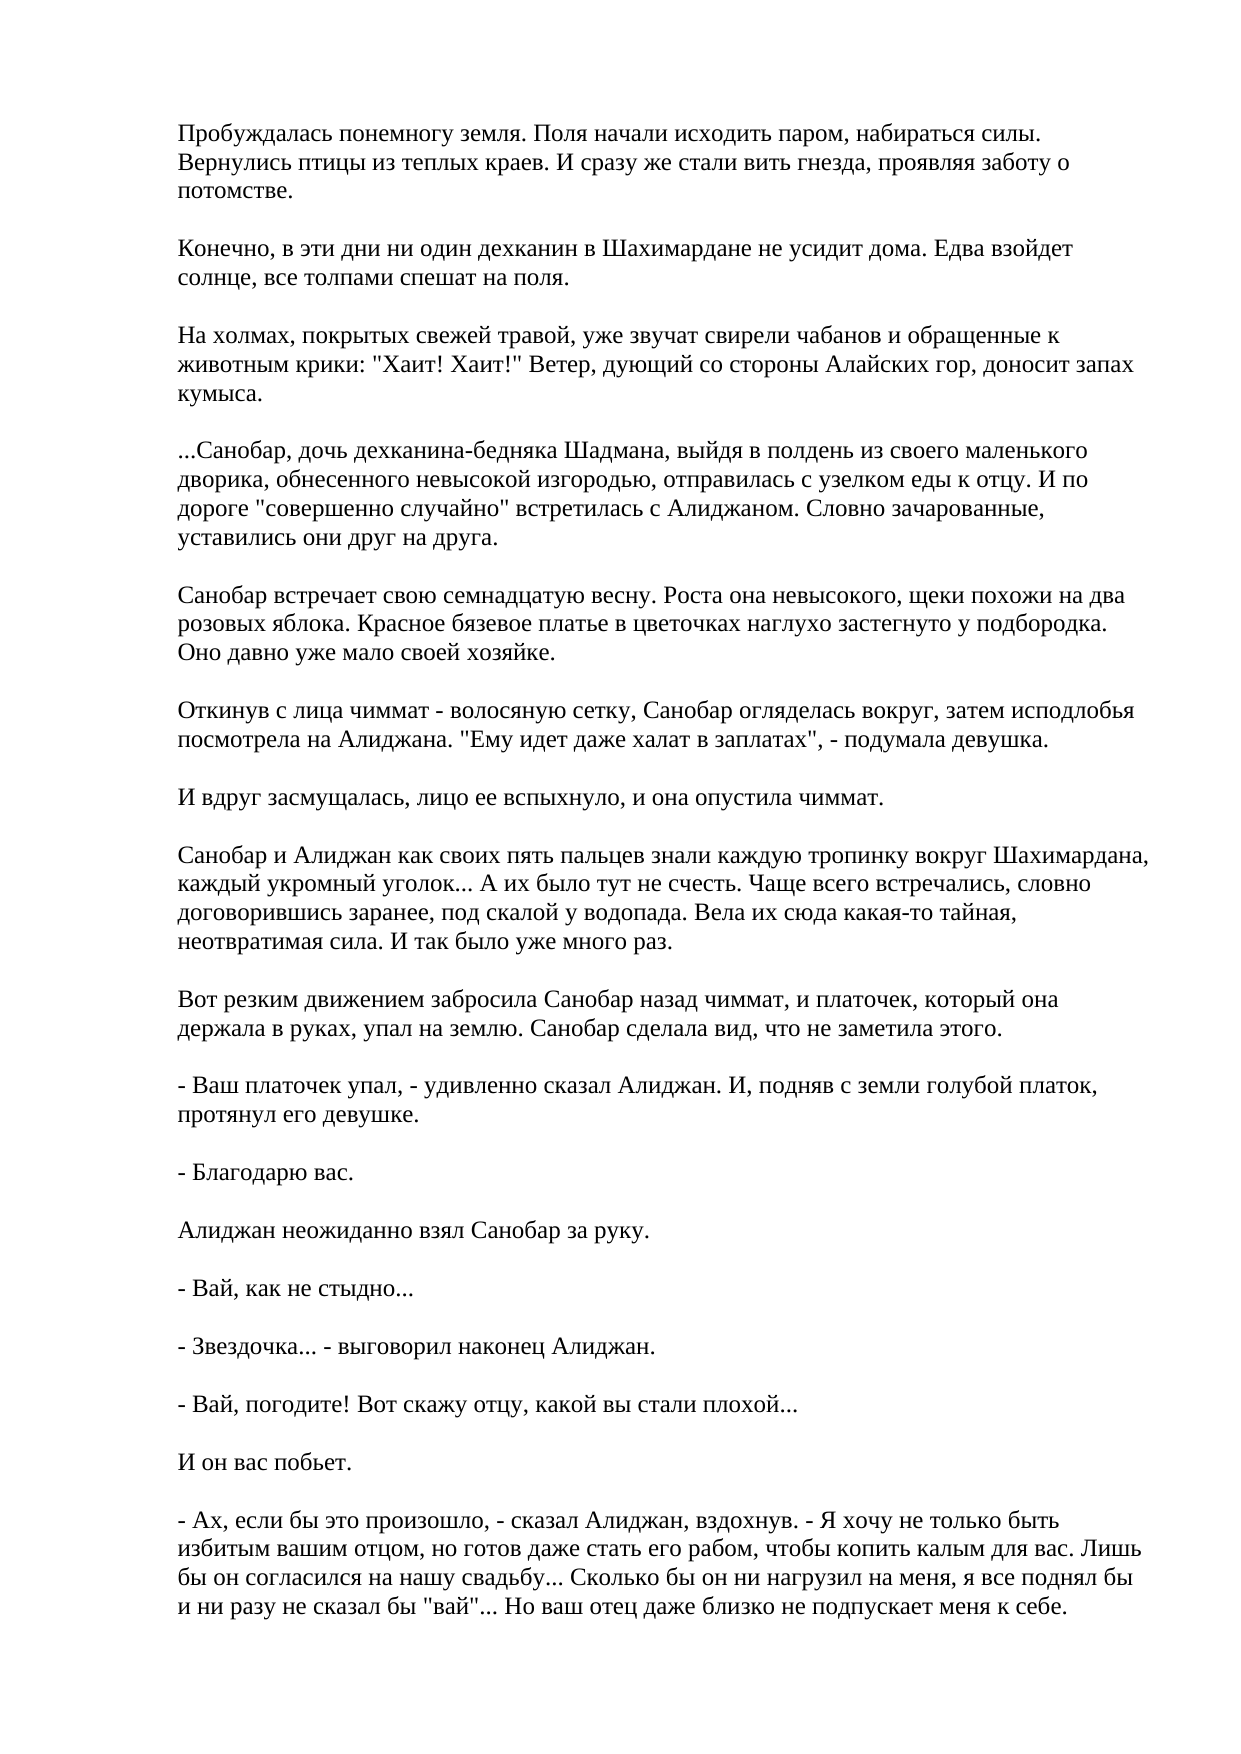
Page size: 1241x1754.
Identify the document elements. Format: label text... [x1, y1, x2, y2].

text - Благодарю вас. [177, 1157, 1152, 1186]
text - Вай, погодите! Вот скажу отцу, какой вы стали плохой... [177, 1389, 1152, 1418]
text И он вас побьет. [177, 1447, 1152, 1476]
text - Ваш платочек упал, - удивленно сказал Алиджан. И, подняв с земли голубой платок, протянул его девушке. [177, 1071, 1152, 1128]
text - Вай, как не стыдно... [177, 1273, 1152, 1302]
text - Ах, если бы это произошло, - сказал Алиджан, вздохнув. - Я хочу не только быть избитым вашим отцом, но готов даже стать его рабом, чтобы копить калым для вас. Лишь бы он согласился на нашу свадьбу... Сколько бы он ни нагрузил на меня, я все поднял бы и ни разу не сказал бы "вай"... Но ваш отец даже близко не подпускает меня к себе. [177, 1505, 1152, 1620]
text Вот резким движением забросила Санобар назад чиммат, и платочек, который она держала в руках, упал на землю. Санобар сделала вид, что не заметила этого. [177, 984, 1152, 1041]
text - Звездочка... - выговорил наконец Алиджан. [177, 1331, 1152, 1360]
text ...Санобар, дочь дехканина-бедняка Шадмана, выйдя в полдень из своего маленького дворика, обнесенного невысокой изгородью, отправилась с узелком еды к отцу. И по дороге "совершенно случайно" встретилась с Алиджаном. Словно зачарованные, уставились они друг на друга. [177, 436, 1152, 551]
text Конечно, в эти дни ни один дехканин в Шахимардане не усидит дома. Едва взойдет солнце, все толпами спешат на поля. [177, 233, 1152, 291]
text И вдруг засмущалась, лицо ее вспыхнуло, и она опустила чиммат. [177, 782, 1152, 811]
text Алиджан неожиданно взял Санобар за руку. [177, 1215, 1152, 1244]
text Санобар и Алиджан как своих пять пальцев знали каждую тропинку вокруг Шахимардана, каждый укромный уголок... А их было тут не счесть. Чаще всего встречались, словно договорившись заранее, под скалой у водопада. Вела их сюда какая-то тайная, неотвратимая сила. И так было уже много раз. [177, 840, 1152, 955]
text Пробуждалась понемногу земля. Поля начали исходить паром, набираться силы. Вернулись птицы из теплых краев. И сразу же стали вить гнезда, проявляя заботу о потомстве. [177, 118, 1152, 204]
text Санобар встречает свою семнадцатую весну. Роста она невысокого, щеки похожи на два розовых яблока. Красное бязевое платье в цветочках наглухо застегнуто у подбородка. Оно давно уже мало своей хозяйке. [177, 580, 1152, 666]
text Откинув с лица чиммат - волосяную сетку, Санобар огляделась вокруг, затем исподлобья посмотрела на Алиджана. "Ему идет даже халат в заплатах", - подумала девушка. [177, 695, 1152, 753]
text На холмах, покрытых свежей травой, уже звучат свирели чабанов и обращенные к животным крики: "Хаит! Хаит!" Ветер, дующий со стороны Алайских гор, доносит запах кумыса. [177, 320, 1152, 406]
